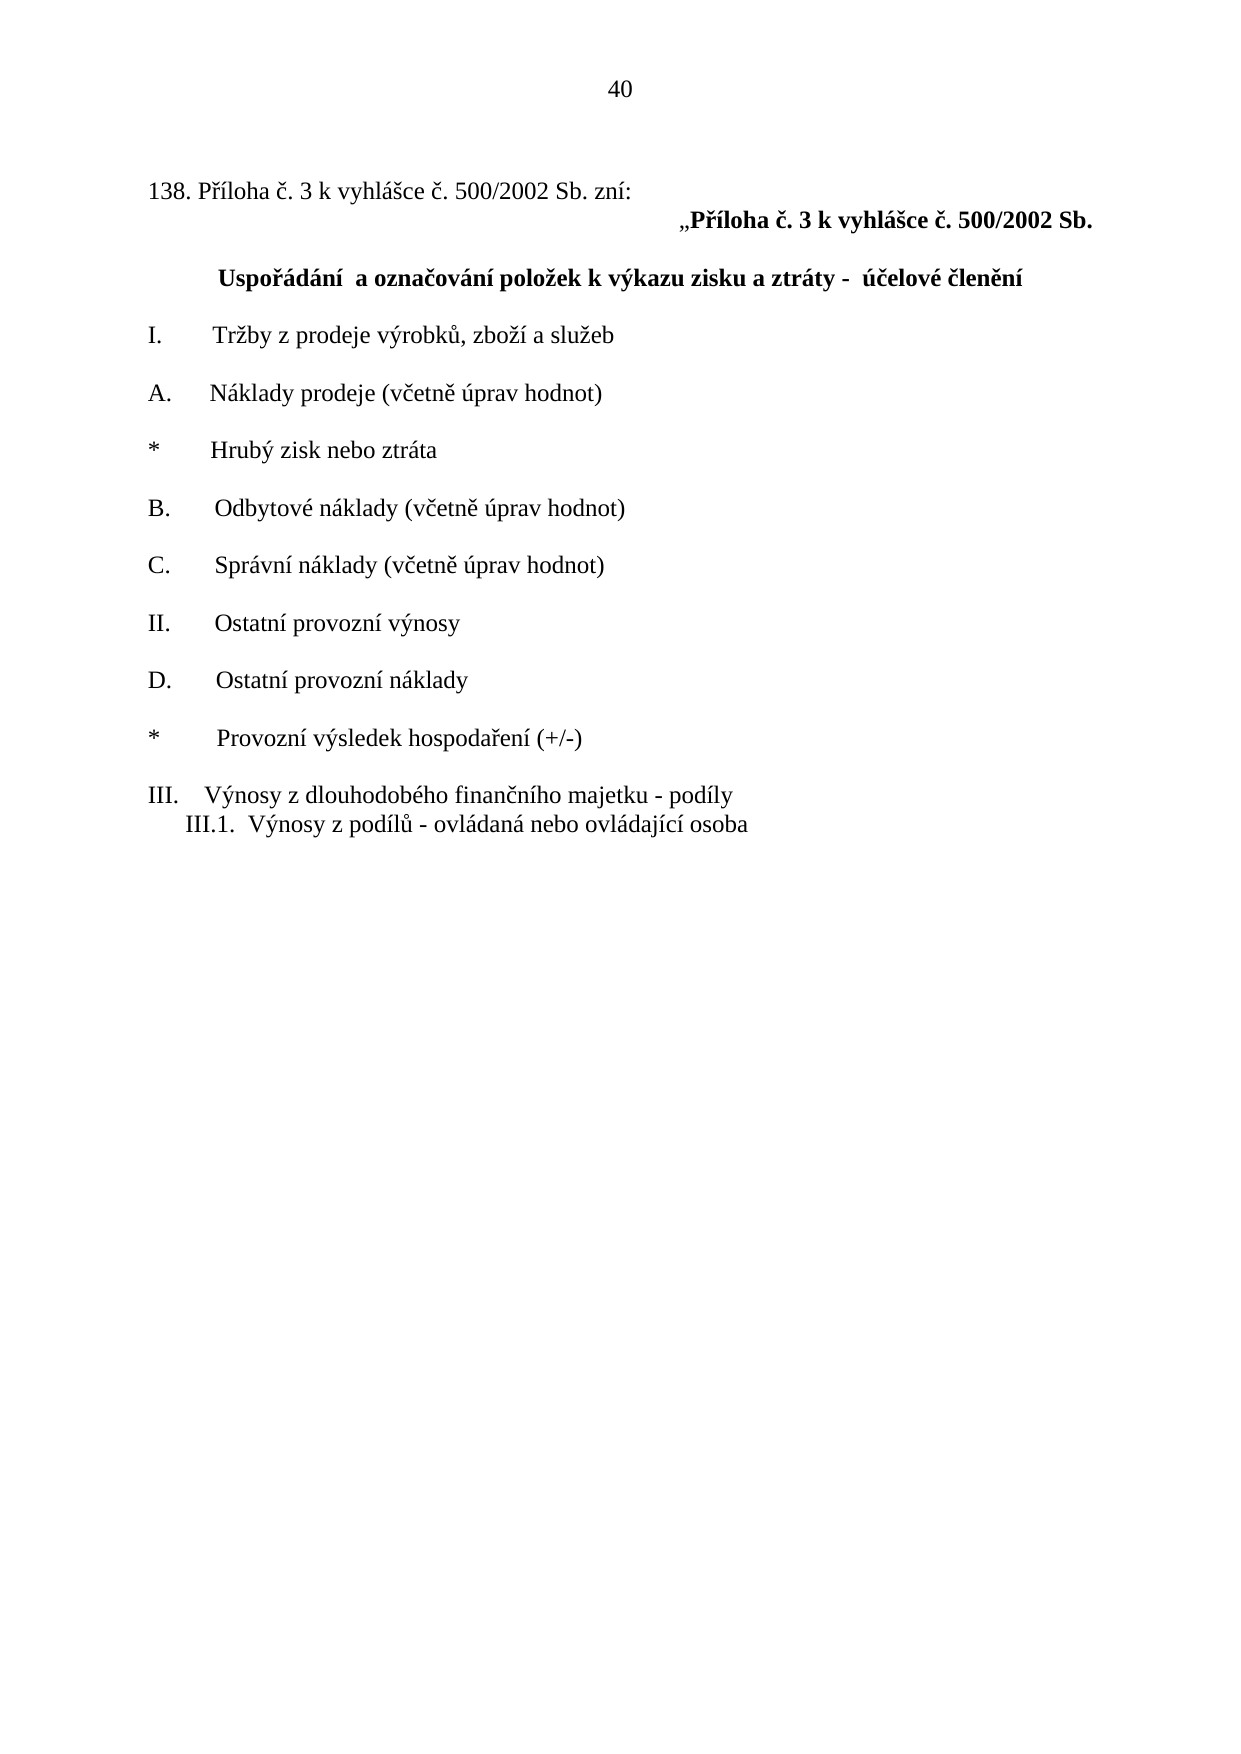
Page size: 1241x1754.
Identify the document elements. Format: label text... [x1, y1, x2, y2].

text II. Ostatní provozní výnosy [148, 608, 1093, 636]
text * Hrubý zisk nebo ztráta [148, 435, 1093, 464]
text III. Výnosy z dlouhodobého finančního majetku - podíly [148, 780, 1093, 809]
text B. Odbytové náklady (včetně úprav hodnot) [148, 493, 1093, 521]
text C. Správní náklady (včetně úprav hodnot) [148, 550, 1093, 579]
text „Příloha č. 3 k vyhlášce č. 500/2002 Sb. [148, 205, 1093, 234]
text A. Náklady prodeje (včetně úprav hodnot) [148, 378, 1093, 406]
text Uspořádání a označování položek k výkazu zisku a ztráty - účelové členění [148, 263, 1093, 291]
text III.1. Výnosy z podílů - ovládaná nebo ovládající osoba [148, 809, 1093, 838]
text D. Ostatní provozní náklady [148, 665, 1093, 694]
text * Provozní výsledek hospodaření (+/-) [148, 723, 1093, 751]
text I. Tržby z prodeje výrobků, zboží a služeb [148, 320, 1093, 349]
text 138. Příloha č. 3 k vyhlášce č. 500/2002 Sb. zní: [148, 176, 1093, 205]
